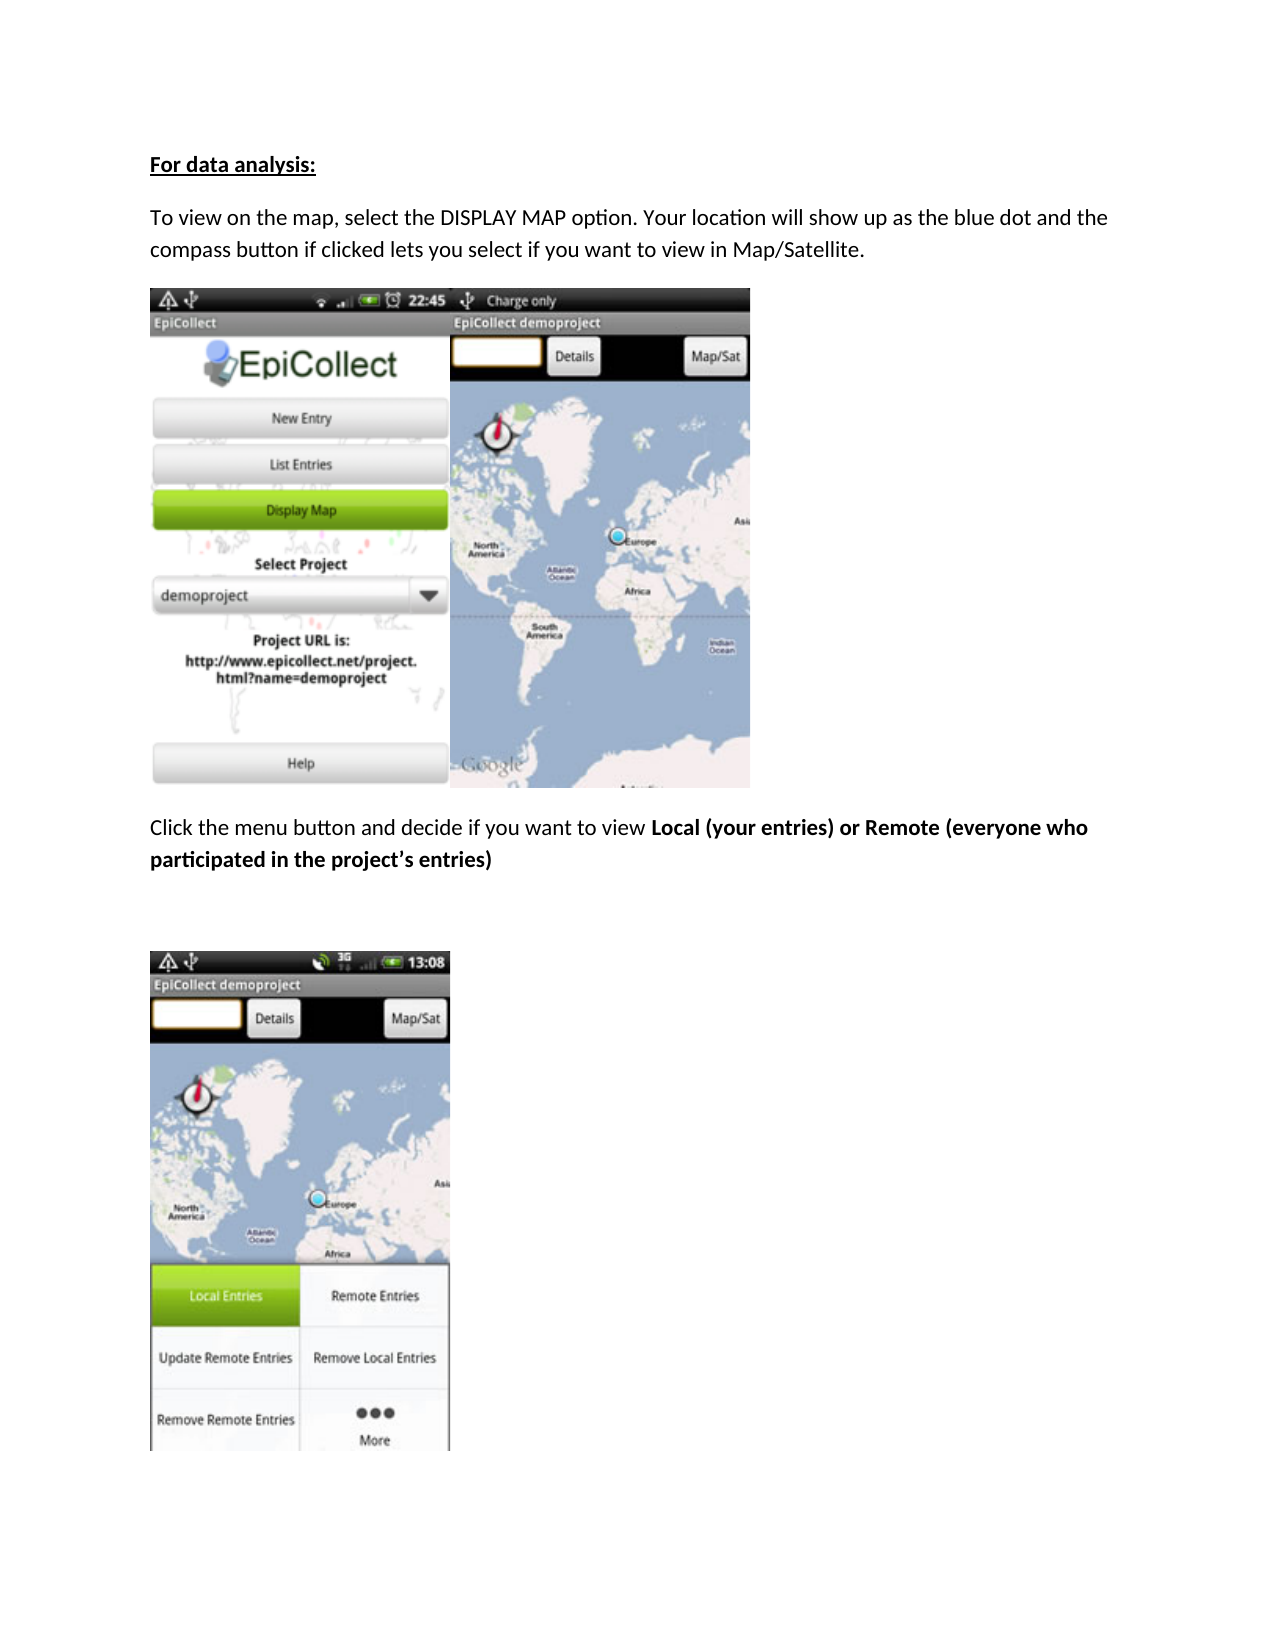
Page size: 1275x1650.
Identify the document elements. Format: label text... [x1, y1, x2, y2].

text To view on the map, select the DISPLAY MAP option. Your location will show up as the blue dot and the compass button if clicked lets you select if you want to view in Map/Satellite. [150, 203, 1125, 263]
picture [150, 951, 451, 1451]
picture [150, 288, 750, 788]
text Click the menu button and decide if you want to view Local (your entries) or Remote (everyone who participated in the project’s entries) [150, 813, 1125, 873]
text For data analysis: [150, 150, 1125, 178]
